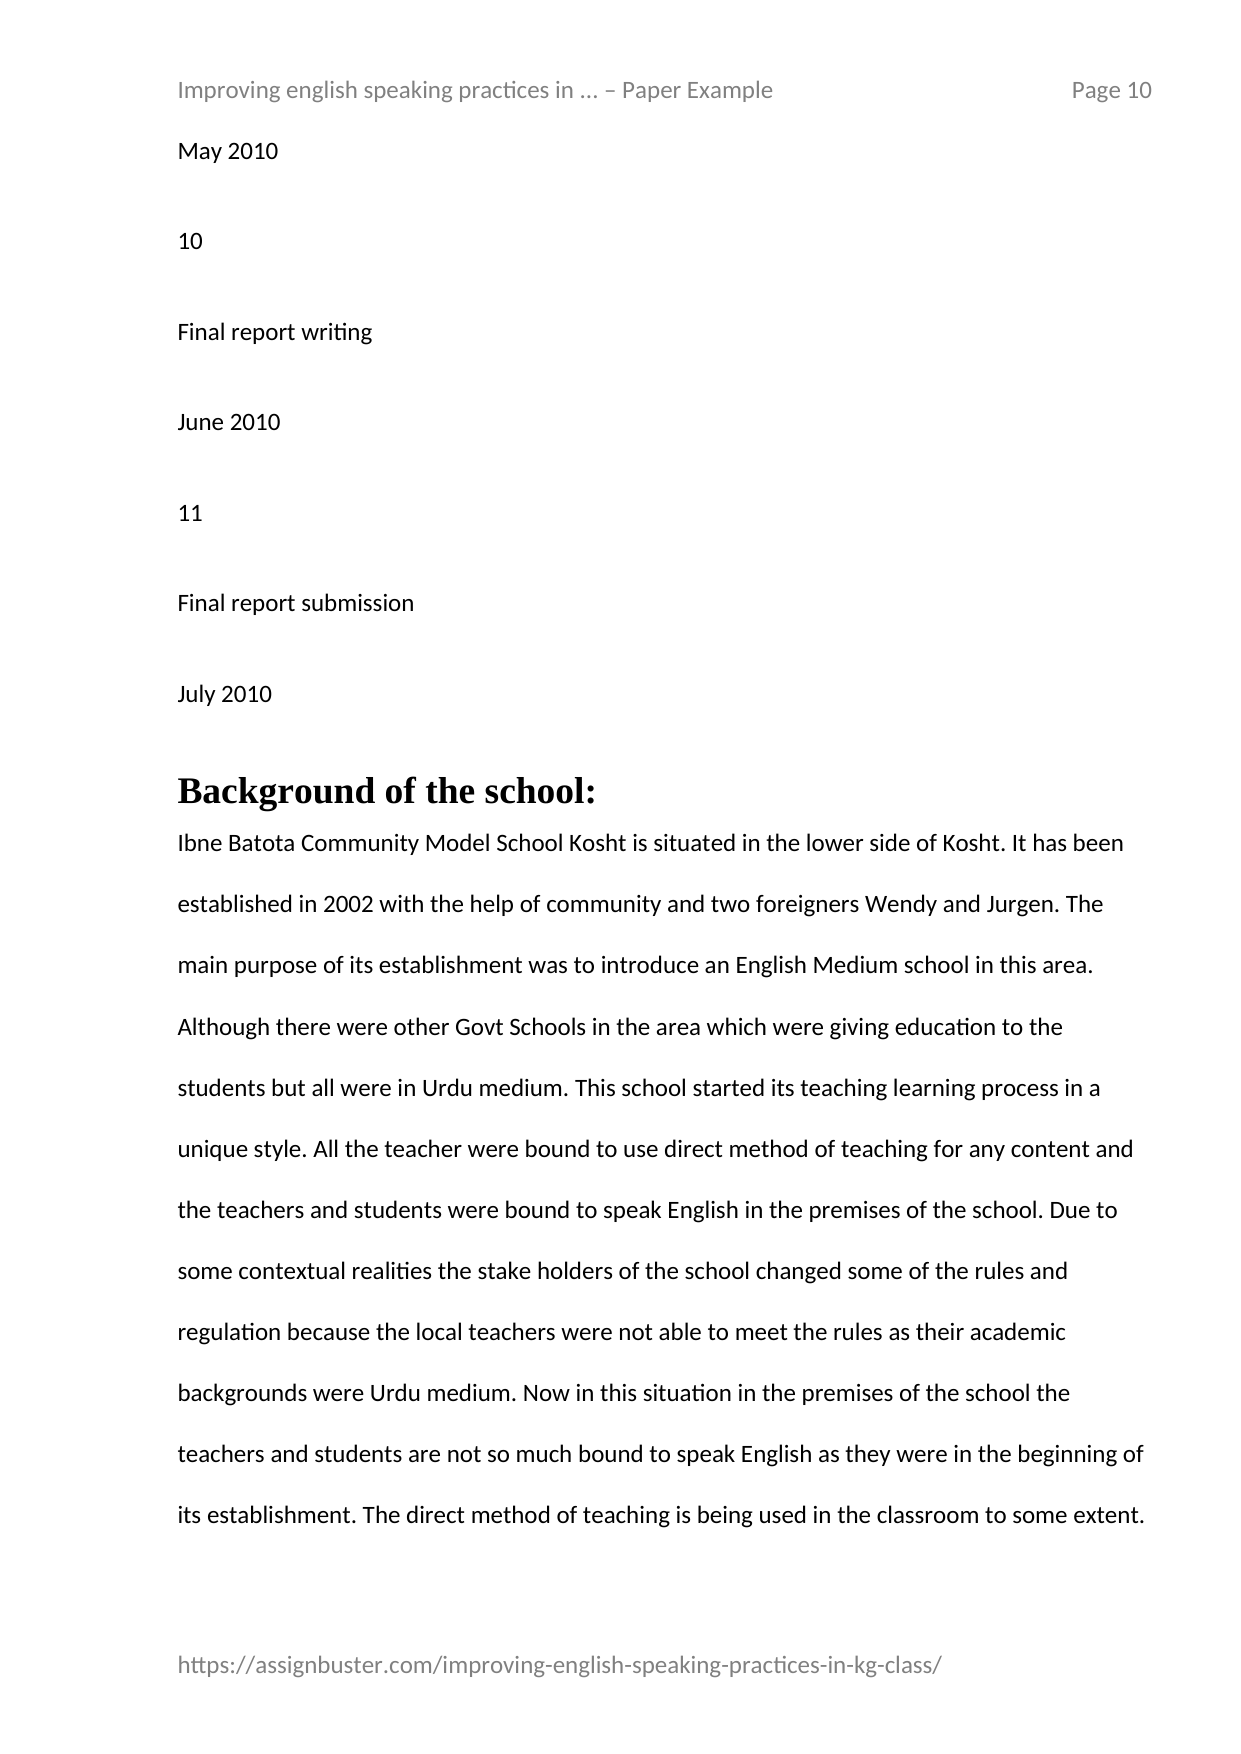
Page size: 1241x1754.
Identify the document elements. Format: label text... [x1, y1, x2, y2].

text 10 [177, 225, 1152, 256]
text Ibne Batota Community Model School Kosht is situated in the lower side of Kosht. It has been established in 2002 with the help of community and two foreigners Wendy and Jurgen. The main purpose of its establishment was to introduce an English Medium school in this area. Although there were other Govt Schools in the area which were giving education to the students but all were in Urdu medium. This school started its teaching learning process in a unique style. All the teacher were bound to use direct method of teaching for any content and the teachers and students were bound to speak English in the premises of the school. Due to some contextual realities the stake holders of the school changed some of the rules and regulation because the local teachers were not able to meet the rules as their academic backgrounds were Urdu medium. Now in this situation in the premises of the school the teachers and students are not so much bound to speak English as they were in the beginning of its establishment. The direct method of teaching is being used in the classroom to some extent. [177, 827, 1152, 1529]
text 11 [177, 497, 1152, 527]
text June 2010 [177, 406, 1152, 437]
text July 2010 [177, 678, 1152, 708]
subtitle Background of the school: [177, 768, 1152, 812]
text Final report submission [177, 587, 1152, 618]
text Final report writing [177, 316, 1152, 346]
text May 2010 [177, 135, 1152, 165]
